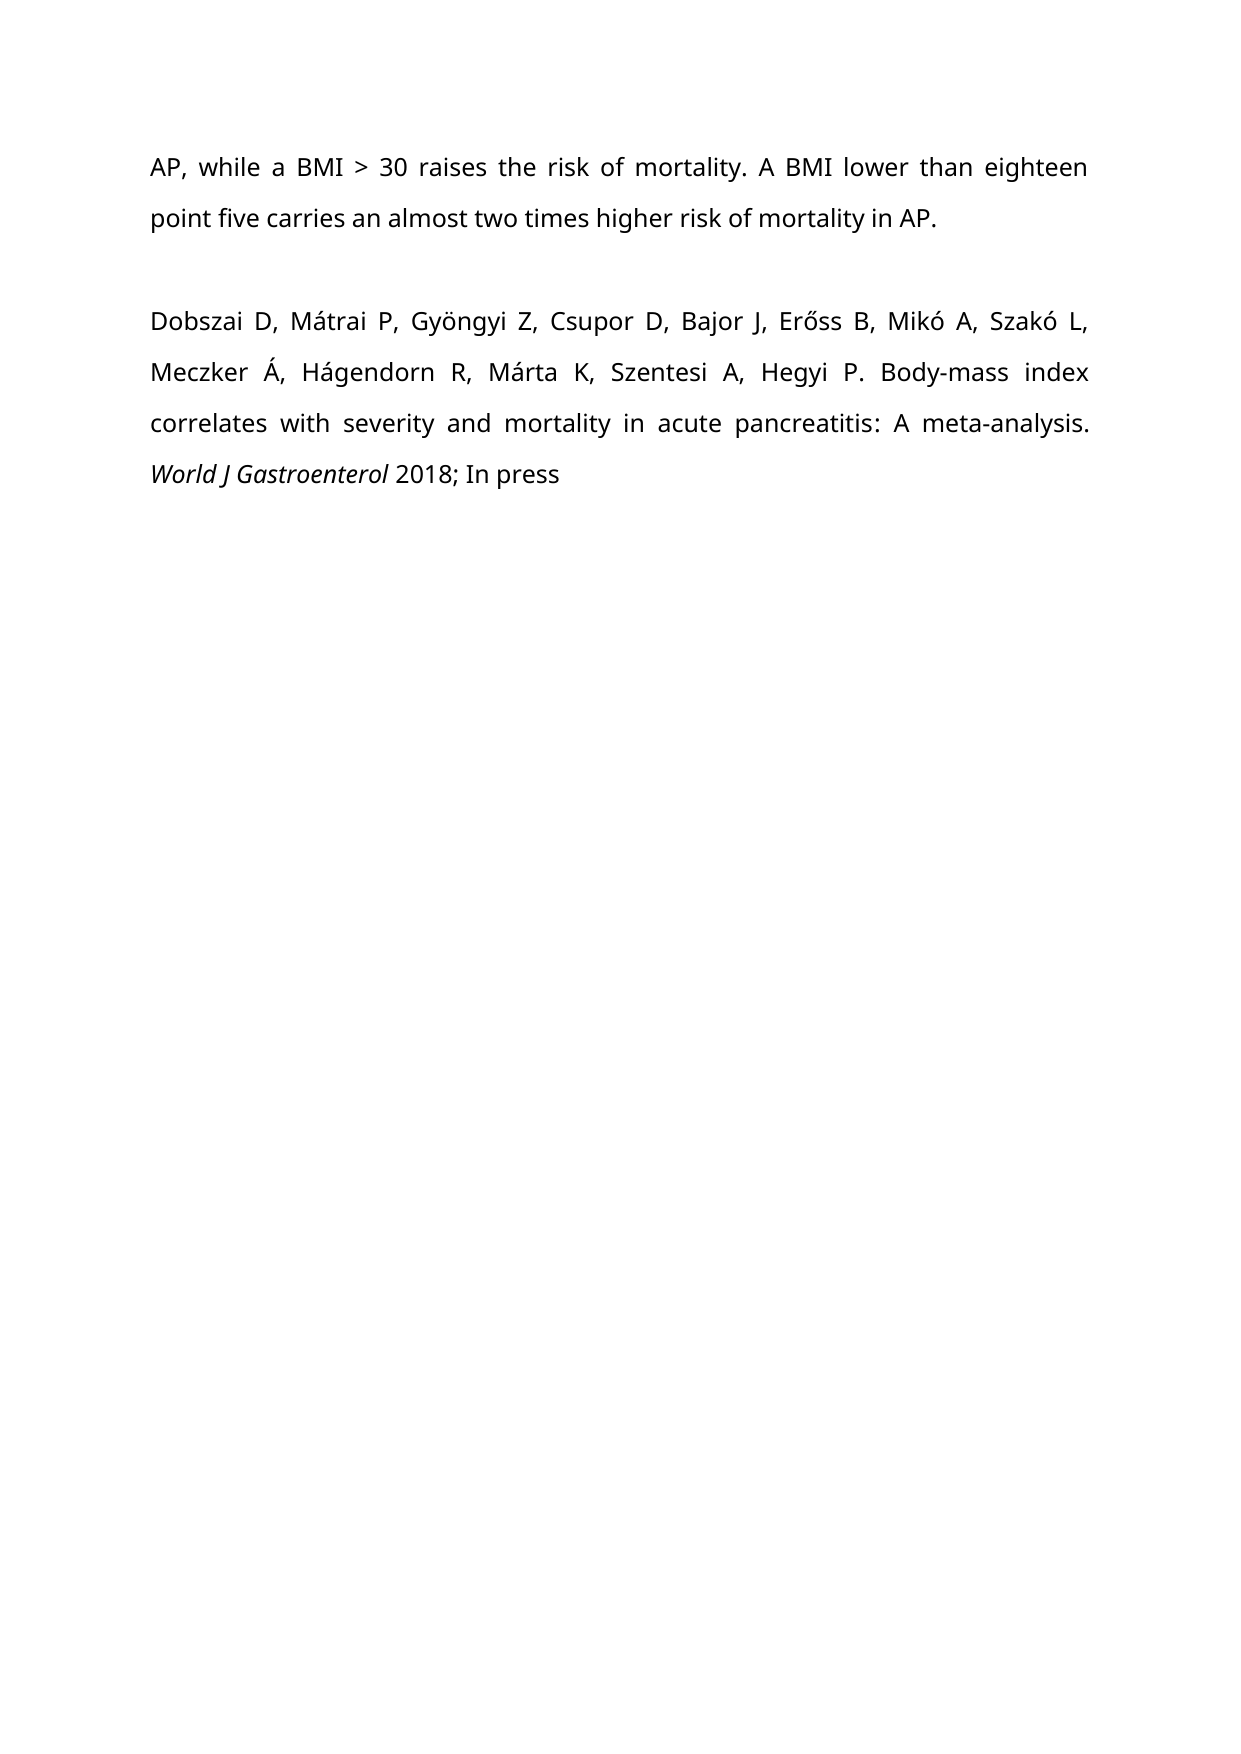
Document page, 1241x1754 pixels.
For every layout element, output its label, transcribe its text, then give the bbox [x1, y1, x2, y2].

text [150, 150, 1090, 235]
text Dobszai D, Mátrai P, Gyöngyi Z, Csupor D, Bajor J, Erőss B, Mikó A, Szakó L, Meczker Á, Hágendorn R, Márta K, Szentesi A, Hegyi P. Body-mass index correlates with severity and mortality in acute pancreatitis: a meta-analysis. World J Gastroenterol 2018; In press [150, 303, 1090, 490]
